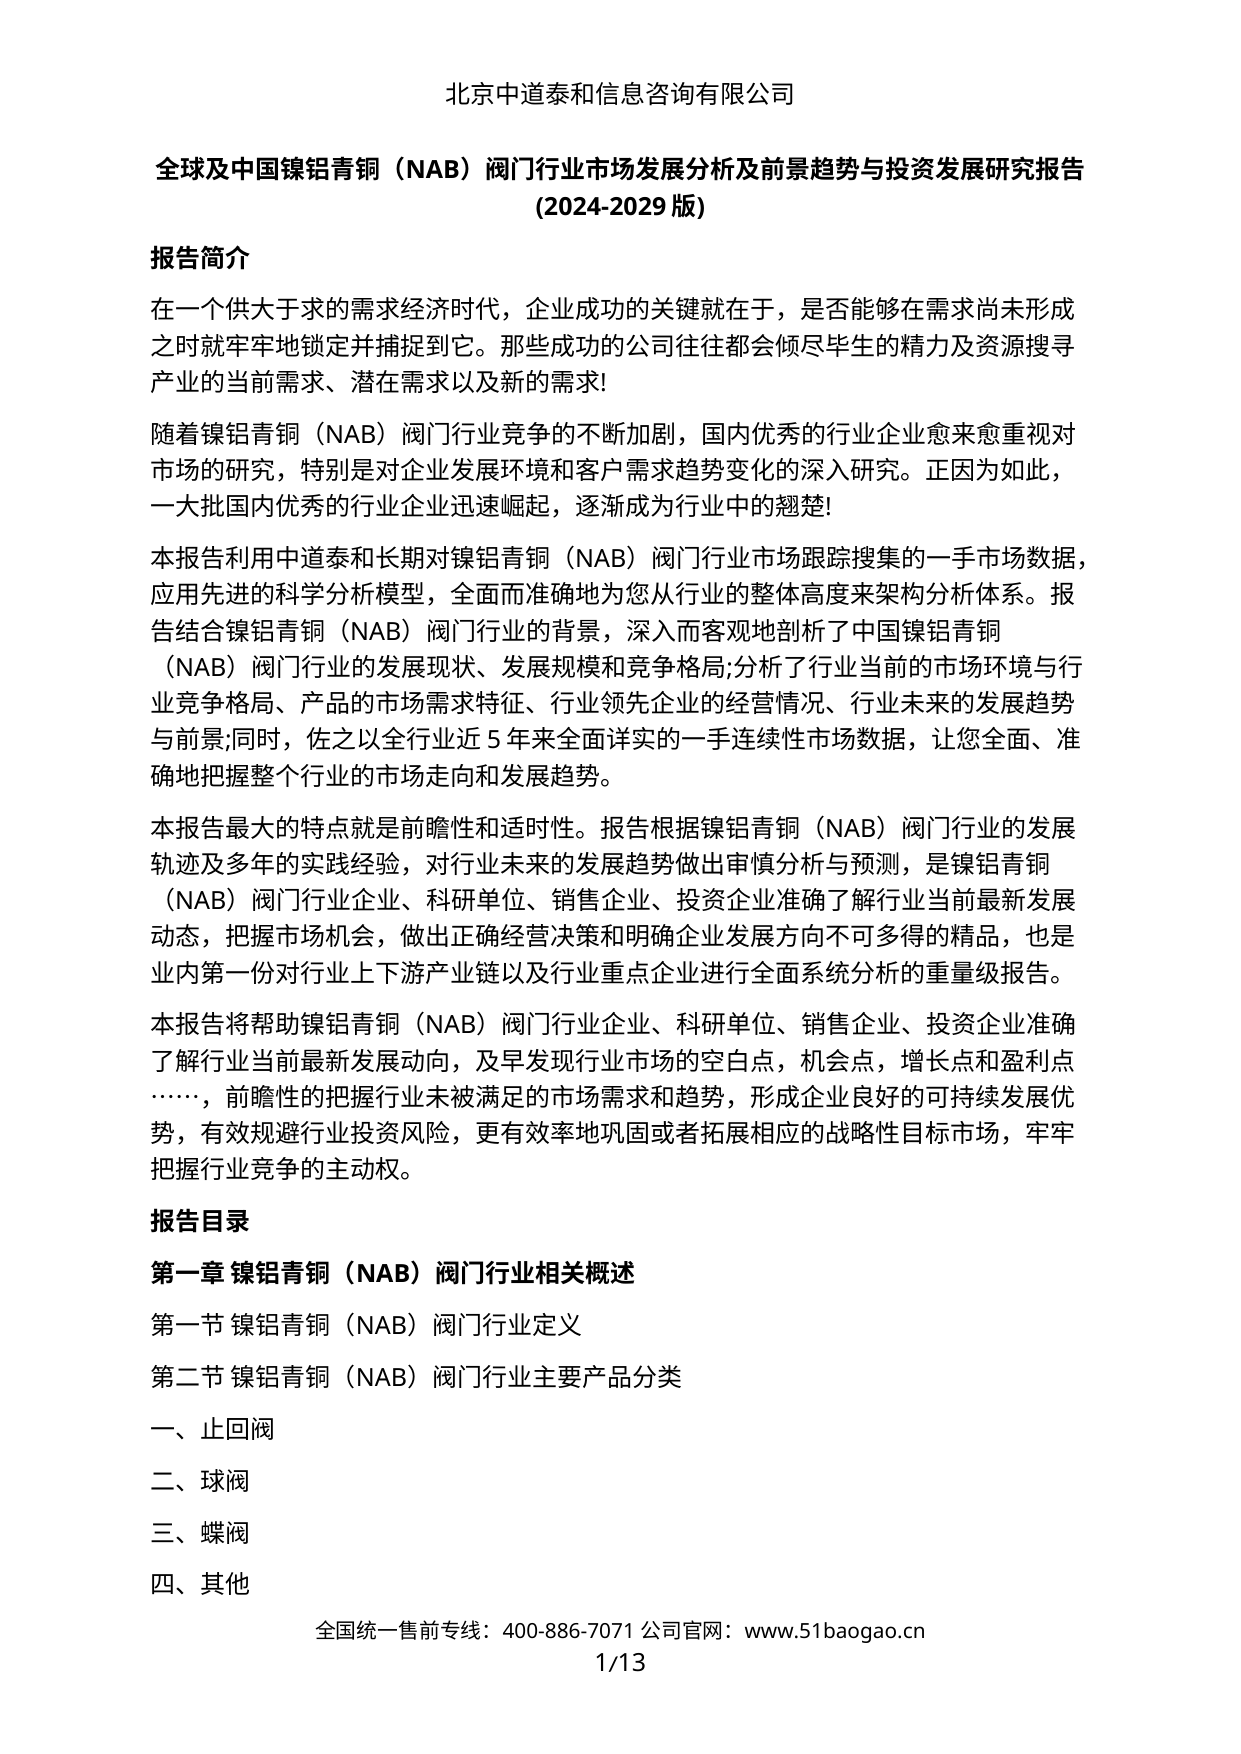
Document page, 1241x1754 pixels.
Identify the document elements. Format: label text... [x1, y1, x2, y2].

text 本报告将帮助镍铝青铜（NAB）阀门行业企业、科研单位、销售企业、投资企业准确了解行业当前最新发展动向，及早发现行业市场的空白点，机会点，增长点和盈利点……，前瞻性的把握行业未被满足的市场需求和趋势，形成企业良好的可持续发展优势，有效规避行业投资风险，更有效率地巩固或者拓展相应的战略性目标市场，牢牢把握行业竞争的主动权。 [150, 1005, 1090, 1186]
text 本报告利用中道泰和长期对镍铝青铜（NAB）阀门行业市场跟踪搜集的一手市场数据，应用先进的科学分析模型，全面而准确地为您从行业的整体高度来架构分析体系。报告结合镍铝青铜（NAB）阀门行业的背景，深入而客观地剖析了中国镍铝青铜（NAB）阀门行业的发展现状、发展规模和竞争格局;分析了行业当前的市场环境与行业竞争格局、产品的市场需求特征、行业领先企业的经营情况、行业未来的发展趋势与前景;同时，佐之以全行业近5年来全面详实的一手连续性市场数据，让您全面、准确地把握整个行业的市场走向和发展趋势。 [150, 539, 1090, 792]
text 二、球阀 [150, 1461, 1090, 1497]
text 第二节 镍铝青铜（NAB）阀门行业主要产品分类 [150, 1357, 1090, 1394]
text 第一章 镍铝青铜（NAB）阀门行业相关概述 [150, 1254, 1090, 1290]
text 在一个供大于求的需求经济时代，企业成功的关键就在于，是否能够在需求尚未形成之时就牢牢地锁定并捕捉到它。那些成功的公司往往都会倾尽毕生的精力及资源搜寻产业的当前需求、潜在需求以及新的需求! [150, 290, 1090, 399]
text 第一节 镍铝青铜（NAB）阀门行业定义 [150, 1306, 1090, 1342]
text 报告目录 [150, 1202, 1090, 1238]
text 全球及中国镍铝青铜（NAB）阀门行业市场发展分析及前景趋势与投资发展研究报告(2024-2029版) [150, 150, 1090, 222]
text 四、其他 [150, 1565, 1090, 1601]
text 三、蝶阀 [150, 1513, 1090, 1549]
text 本报告最大的特点就是前瞻性和适时性。报告根据镍铝青铜（NAB）阀门行业的发展轨迹及多年的实践经验，对行业未来的发展趋势做出审慎分析与预测，是镍铝青铜（NAB）阀门行业企业、科研单位、销售企业、投资企业准确了解行业当前最新发展动态，把握市场机会，做出正确经营决策和明确企业发展方向不可多得的精品，也是业内第一份对行业上下游产业链以及行业重点企业进行全面系统分析的重量级报告。 [150, 808, 1090, 989]
text 一、止回阀 [150, 1409, 1090, 1446]
text 报告简介 [150, 238, 1090, 274]
text 随着镍铝青铜（NAB）阀门行业竞争的不断加剧，国内优秀的行业企业愈来愈重视对市场的研究，特别是对企业发展环境和客户需求趋势变化的深入研究。正因为如此，一大批国内优秀的行业企业迅速崛起，逐渐成为行业中的翘楚! [150, 414, 1090, 523]
